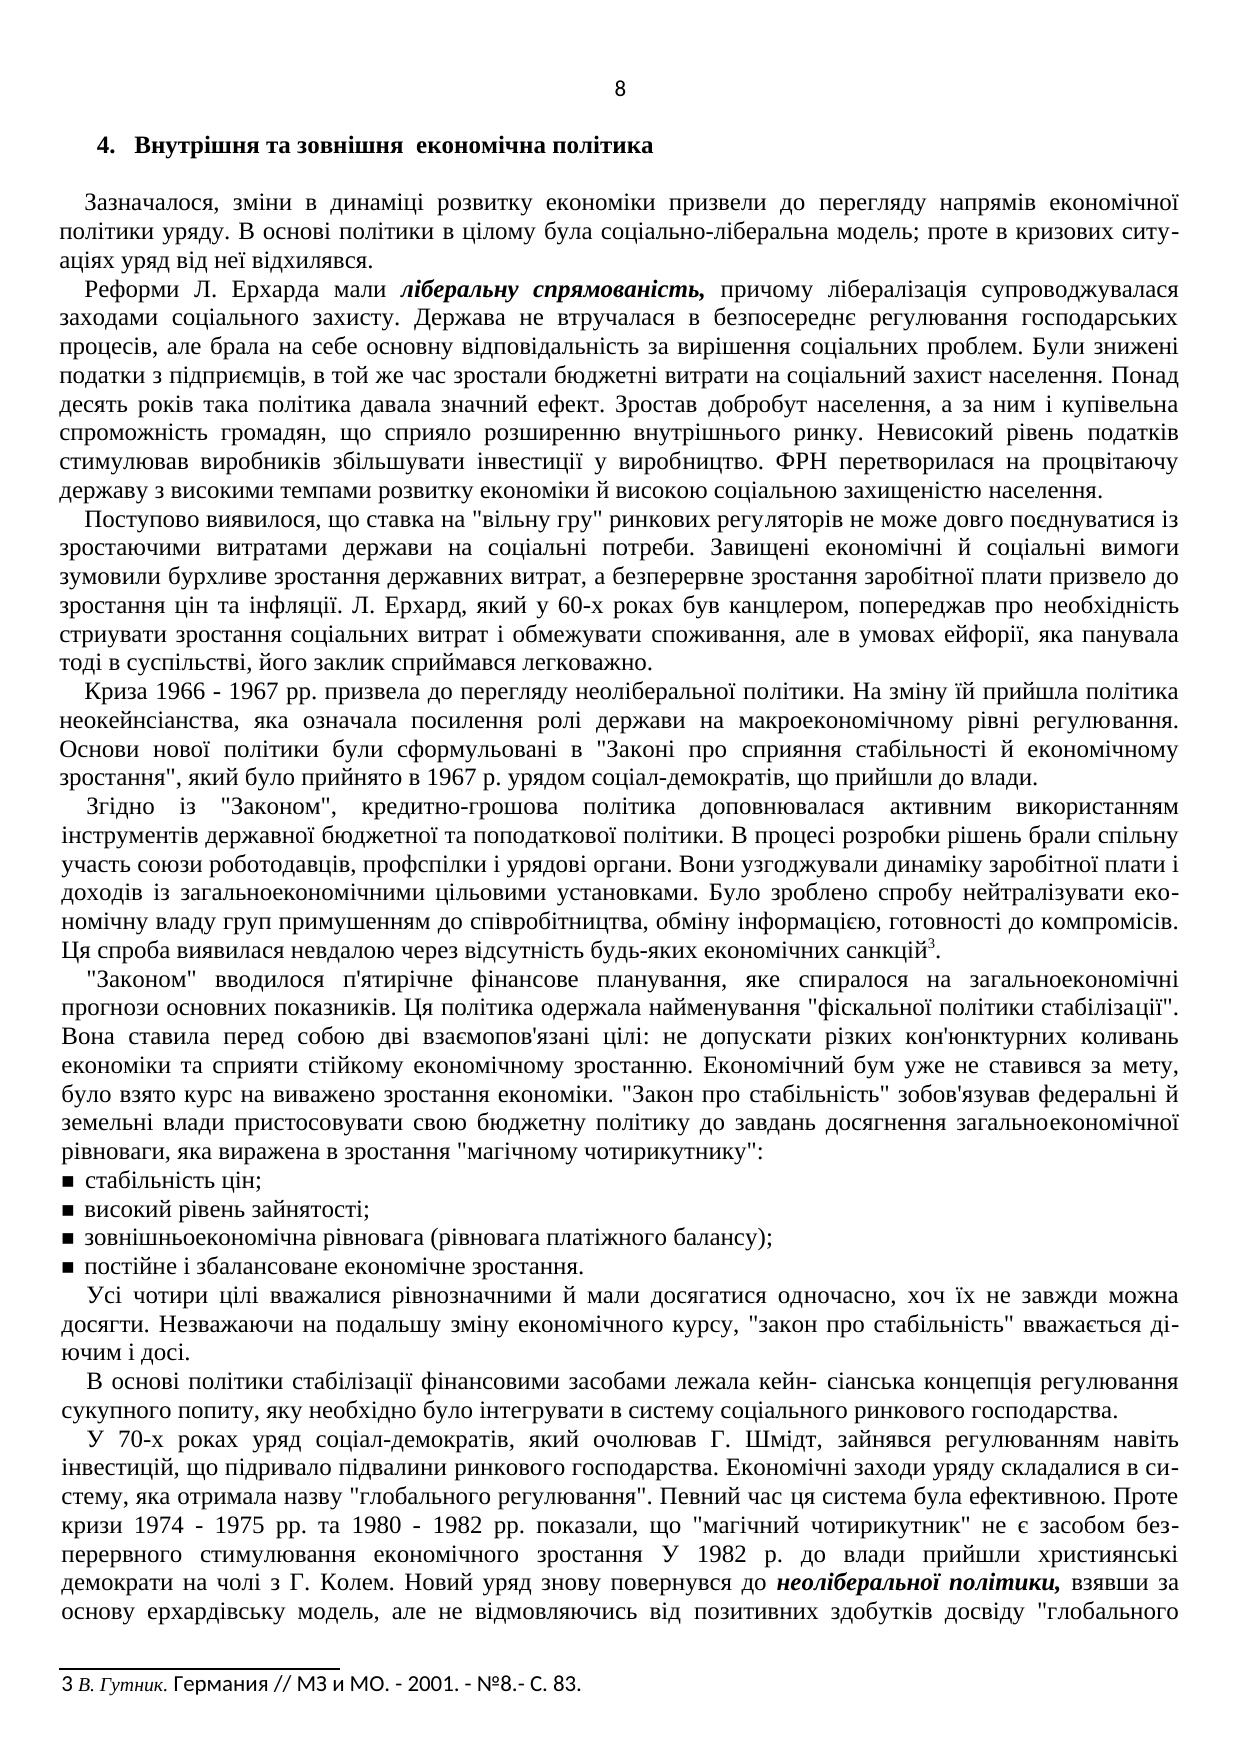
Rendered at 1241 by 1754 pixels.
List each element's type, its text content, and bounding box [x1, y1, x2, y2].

text Криза 1966 - 1967 рр. призвела до перегляду неоліберальної політики. На зміну їй прийшла політика неокейнсіанства, яка означала посилення ролі держави на макроекономічному рівні регулювання. Основи нової політики були сформульовані в "Законі про сприяння стабільності й економічному зростання", який було прийнято в 1967 р. урядом соціал-демократів, що прийшли до влади. [59, 676, 1179, 791]
text В основі політики стабілізації фінансовими засобами лежала кейн- сіанська концепція регулювання сукупного попиту, яку необхідно було інтегрувати в систему соціального ринкового господарства. [61, 1366, 1179, 1424]
text "Законом" вводилося п'ятирічне фінансове планування, яке спиралося на загальноекономічні прогнози основних показників. Ця політика одержала найменування "фіскальної політики стабілізації". Вона ставила перед собою дві взаємопов'язані цілі: не допускати різких кон'юнктурних коливань економіки та сприяти стійкому економічному зростанню. Економічний бум уже не ставився за мету, було взято курс на виважено зростання економіки. "Закон про стабільність" зобов'язував федеральні й земельні влади пристосовувати свою бюджетну політику до завдань досягнення загальноекономічної рівноваги, яка виражена в зростання "магічному чотирикутнику": [61, 964, 1179, 1165]
list Внутрішня та зовнішня економічна політика [97, 130, 1177, 159]
list високий рівень зайнятості; [61, 1194, 1181, 1222]
text Реформи Л. Ерхарда мали ліберальну спрямованість, причому лібералізація супроводжувалася заходами соціального захисту. Держава не втручалася в безпосереднє регулювання господарських процесів, але брала на себе основну відповідальність за вирішення соціальних проблем. Були знижені податки з підприємців, в той же час зростали бюджетні витрати на соціальний захист населення. Понад десять років така політика давала значний ефект. Зростав добробут населення, а за ним і купівельна спроможність громадян, що сприяло розширенню внутрішнього ринку. Невисокий рівень податків стимулював виробників збільшувати інвестиції у виробництво. ФРН перетворилася на процвітаючу державу з високими темпами розвитку економіки й високою соціальною захищеністю населення. [59, 274, 1179, 504]
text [61, 1424, 1179, 1625]
text Поступово виявилося, що ставка на "вільну гру" ринкових регуляторів не може довго поєднуватися із зростаючими витратами держави на соціальні потреби. Завищені економічні й соціальні вимоги зумовили бурхливе зростання державних витрат, а безперервне зростання заробітної плати призвело до зростання цін та інфляції. Л. Ерхард, який у 60-х роках був канцлером, попереджав про необхідність стриувати зростання соціальних витрат і обмежувати споживання, але в умовах ейфорії, яка панувала тоді в суспільстві, його заклик сприймався легковажно. [59, 504, 1179, 676]
text Згідно із "Законом", кредитно-грошова політика доповнювалася активним використанням інструментів державної бюджетної та поподаткової політики. В процесі розробки рішень брали спільну участь союзи роботодавців, профспілки і урядові органи. Вони узгоджували динаміку заробітної плати і доходів із загальноекономічними цільовими установками. Було зроблено спробу нейтралізувати економічну владу груп примушенням до співробітництва, обміну інформацією, готовності до компромісів. Ця спроба виявилася невдалою через відсутність будь-яких економічних санкцій. [61, 791, 1179, 964]
list зовнішньоекономічна рівновага (рівновага платіжного балансу); [61, 1222, 1181, 1251]
text Усі чотири цілі вважалися рівнозначними й мали досягатися одночасно, хоч їх не завжди можна досягти. Незважаючи на подальшу зміну економічного курсу, "закон про стабільність" вважається діючим і досі. [61, 1280, 1179, 1366]
list постійне і збалансоване економічне зростання. [61, 1251, 1181, 1280]
list стабільність цін; [61, 1165, 1181, 1194]
text Зазначалося, зміни в динаміці розвитку економіки призвели до перегляду напрямів економічної політики уряду. В основі політики в цілому була соціально-ліберальна модель; проте в кризових ситуаціях уряд від неї відхилявся. [59, 187, 1179, 274]
